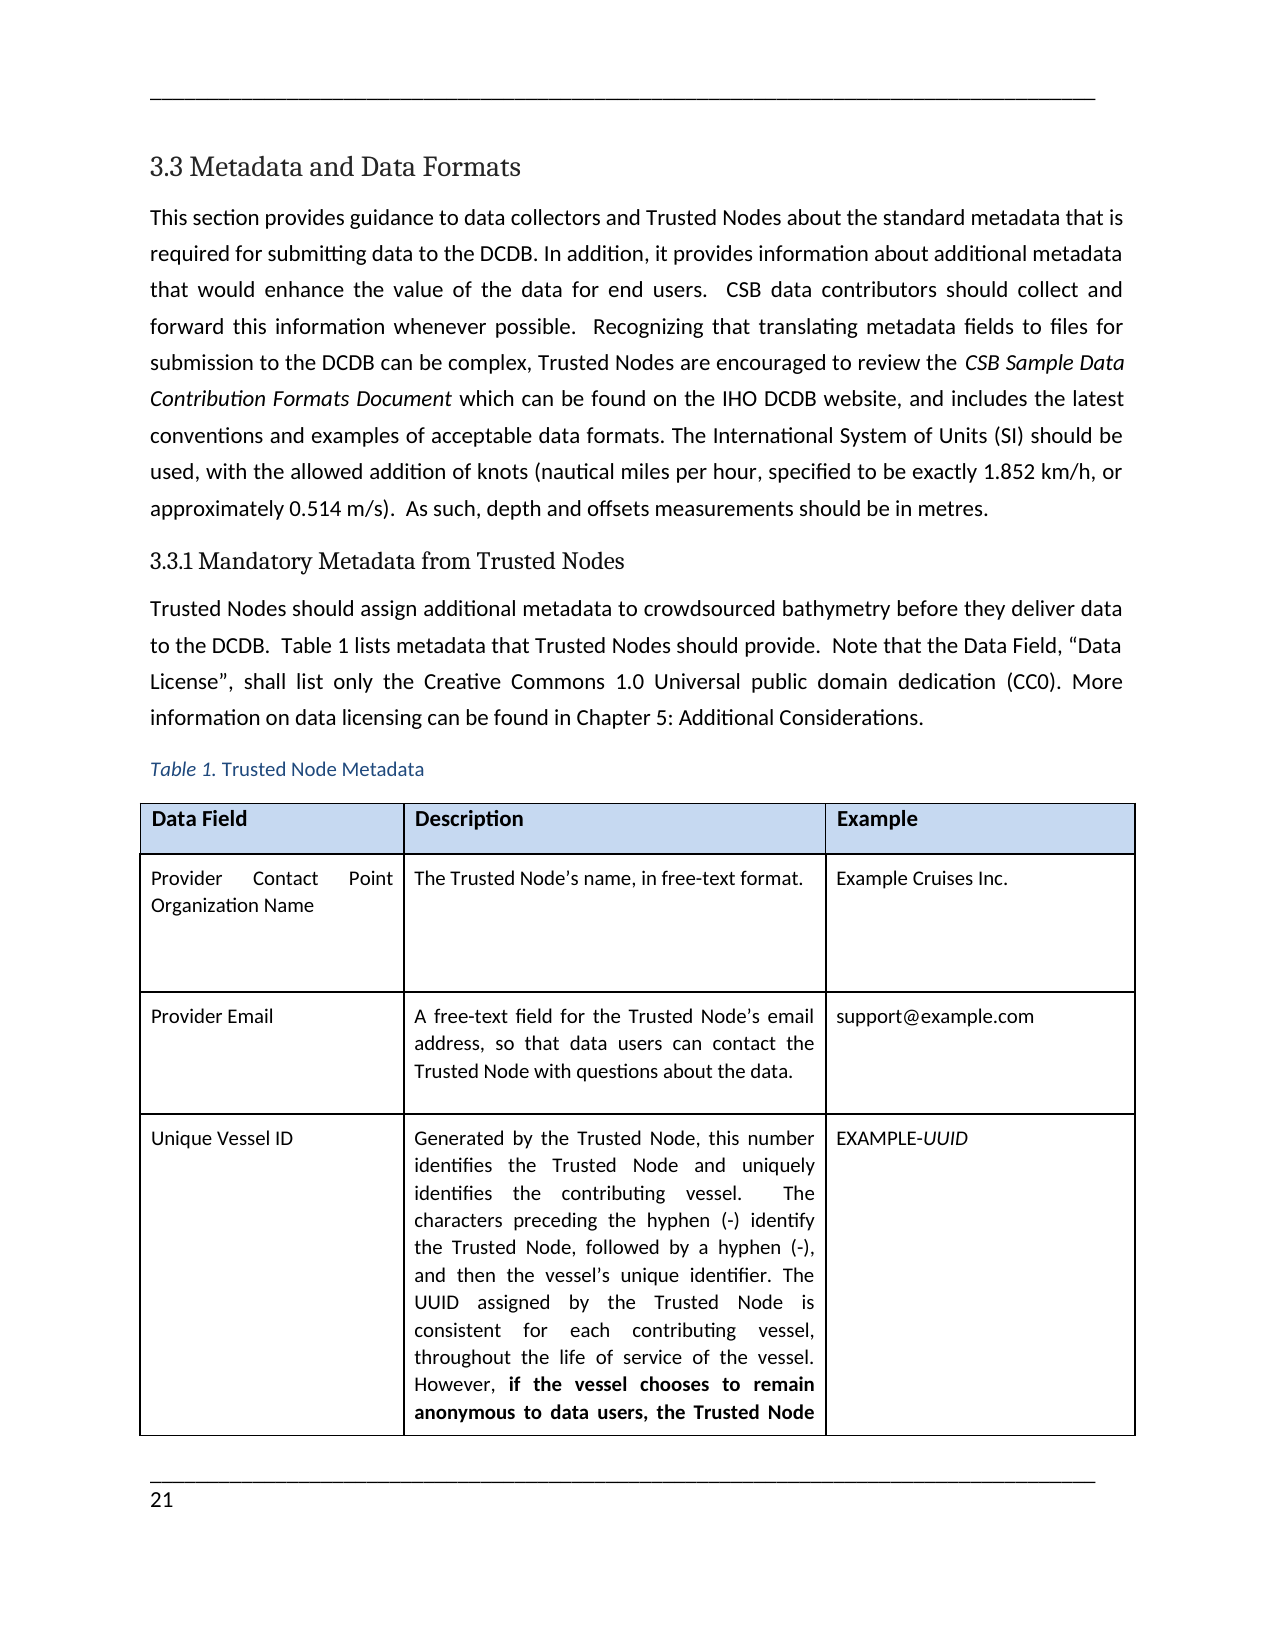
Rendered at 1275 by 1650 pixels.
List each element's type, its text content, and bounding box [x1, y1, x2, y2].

table_cell EXAMPLE-UUID [827, 1115, 1134, 1435]
subtitle 3.3.1 Mandatory Metadata from Trusted Nodes [150, 547, 1125, 575]
table_cell support@example.com [827, 993, 1134, 1112]
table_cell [405, 1115, 825, 1435]
table_cell Provider Contact Point Organization Name [141, 855, 403, 991]
table_cell Example Cruises Inc. [827, 855, 1134, 991]
text Trusted Nodes should assign additional metadata to crowdsourced bathymetry before they deliver data to the DCDB. Table 1 lists metadata that Trusted Nodes should provide. Note that the Data Field, “Data License”, shall list only the Creative Commons 1.0 Universal public domain dedication (CC0). More information on data licensing can be found in Chapter 5: Additional Considerations. [150, 594, 1125, 731]
subtitle 3.3 Metadata and Data Formats [150, 150, 1125, 183]
table_cell Provider Email [141, 993, 403, 1112]
table_cell The Trusted Node’s name, in free-text format. [405, 855, 825, 991]
table_header Data Field [141, 804, 403, 853]
text This section provides guidance to data collectors and Trusted Nodes about the standard metadata that is required for submitting data to the DCDB. In addition, it provides information about additional metadata that would enhance the value of the data for end users. CSB data contributors should collect and forward this information whenever possible. Recognizing that translating metadata fields to files for submission to the DCDB can be complex, Trusted Nodes are encouraged to review the CSB Sample Data Contribution Formats Document which can be found on the IHO DCDB website, and includes the latest conventions and examples of acceptable data formats. The International System of Units (SI) should be used, with the allowed addition of knots (nautical miles per hour, specified to be exactly 1.852 km/h, or approximately 0.514 m/s). As such, depth and offsets measurements should be in metres. [150, 203, 1125, 522]
table_cell A free-text field for the Trusted Node’s email address, so that data users can contact the Trusted Node with questions about the data. [405, 993, 825, 1112]
text Table 1. Trusted Node Metadata [150, 756, 1125, 782]
table_cell Unique Vessel ID [141, 1115, 403, 1435]
table_header Description [405, 804, 825, 853]
table_header Example [826, 804, 1134, 853]
